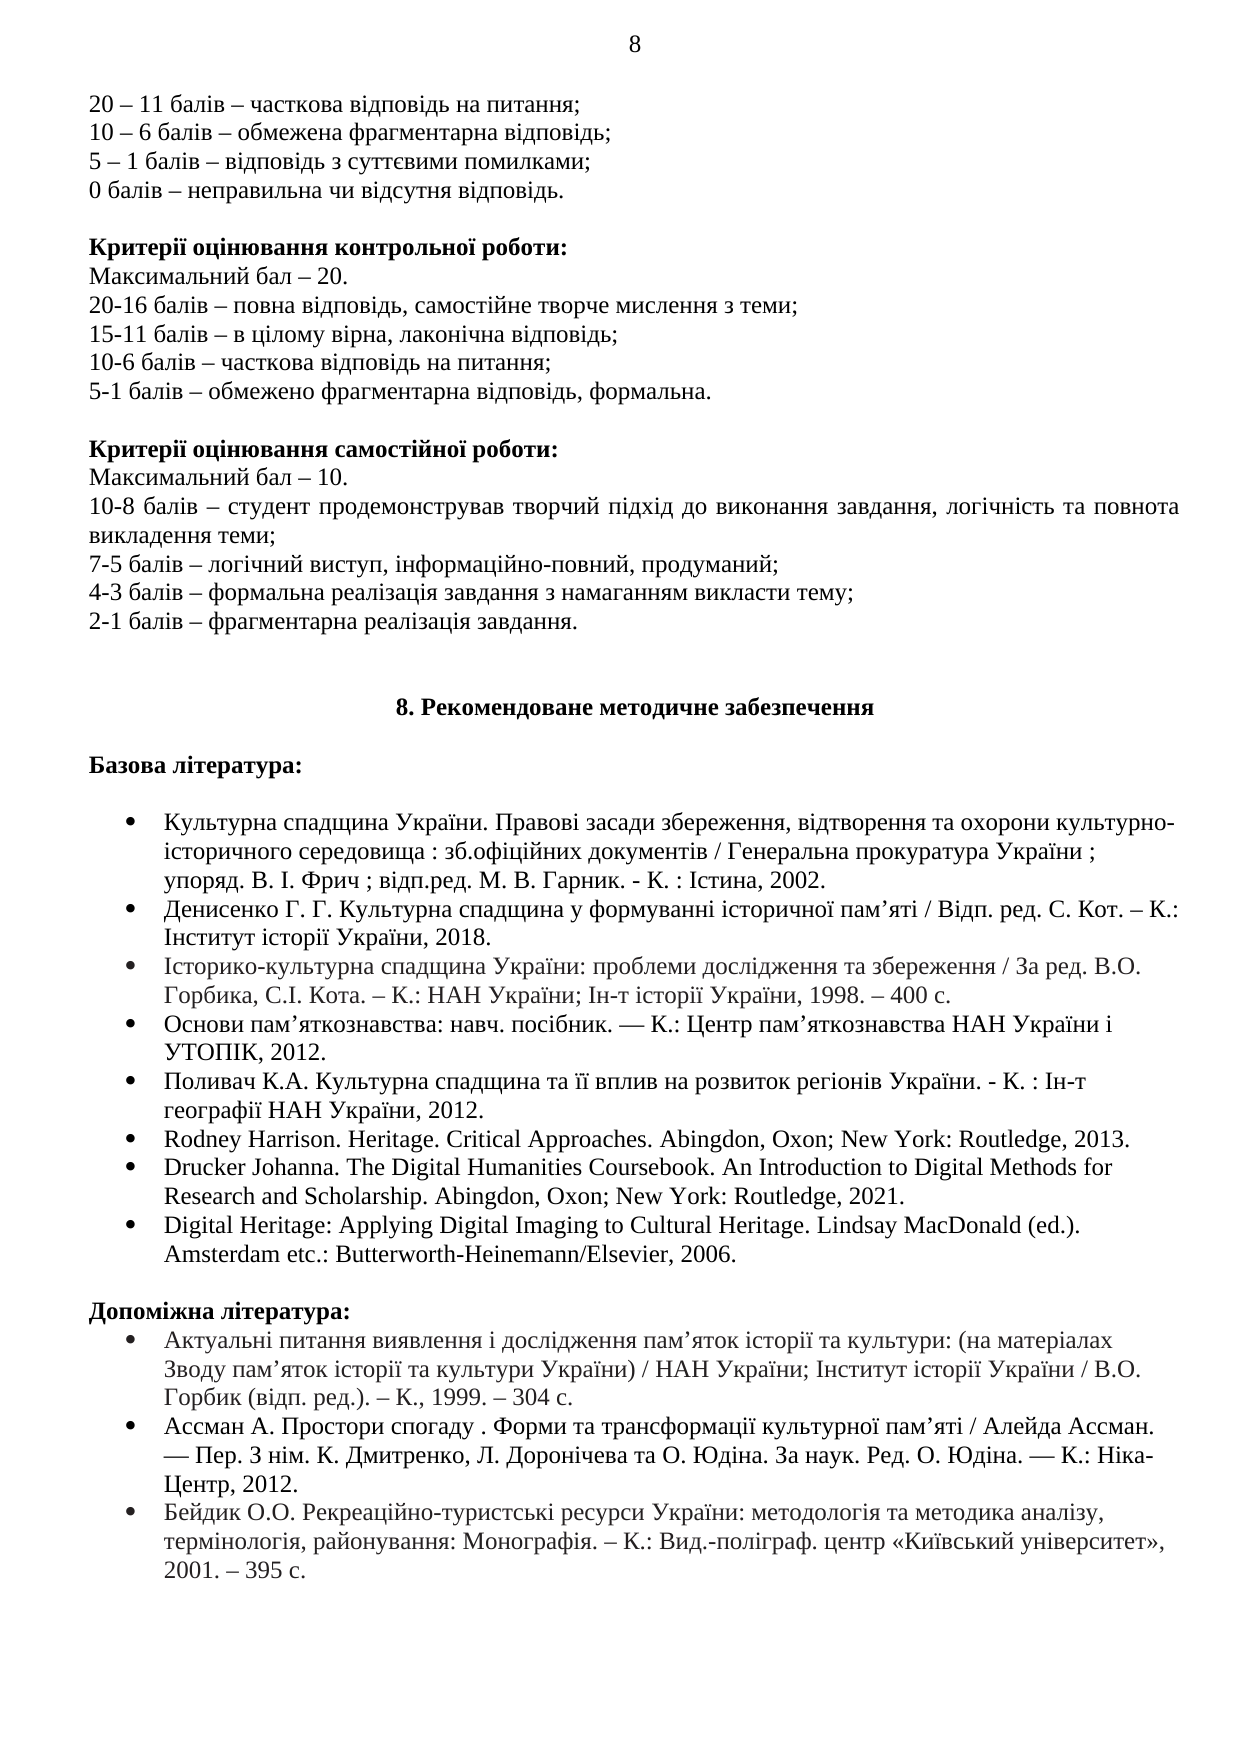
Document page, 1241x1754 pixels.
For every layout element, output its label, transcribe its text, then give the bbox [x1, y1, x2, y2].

text 8. Рекомендоване методичне забезпечення [89, 692, 1181, 721]
list Поливач К.А. Культурна спадщина та її вплив на розвиток регіонів України. - К. : Ін-т географії НАН України, 2012. [126, 1066, 1181, 1124]
text 2-1 балів – фрагментарна реалізація завдання. [89, 606, 1181, 635]
text 15-11 балів – в цілому вірна, лаконічна відповідь; [89, 319, 1181, 347]
list Ассман А. Простори спогаду . Форми та трансформації культурної пам’яті / Алейда Ассман. — Пер. З нім. К. Дмитренко, Л. Доронічева та О. Юдіна. За наук. Ред. О. Юдіна. — К.: Ніка-Центр, 2012. [126, 1411, 1181, 1497]
text 7-5 балів – логічний виступ, інформаційно-повний, продуманий; [89, 549, 1181, 577]
list Історико-культурна спадщина України: проблеми дослідження та збереження / За ред. В.О. Горбика, С.І. Кота. – К.: НАН України; Ін-т історії України, 1998. – 400 с. [126, 951, 1181, 1009]
list Актуальні питання виявлення і дослідження пам’яток історії та культури: (на матеріалах Зводу пам’яток історії та культури України) / НАН України; Інститут історії України / В.О. Горбик (відп. ред.). – К., 1999. – 304 с. [126, 1325, 1181, 1411]
text Максимальний бал – 10. [89, 462, 1181, 491]
text 10-8 балів – студент продемонстрував творчий підхід до виконання завдання, логічність та повнота викладення теми; [89, 491, 1181, 549]
text 10-6 балів – часткова відповідь на питання; [89, 347, 1181, 376]
subtitle Базова література: [89, 750, 1181, 779]
list Бейдик О.О. Рекреаційно-туристські ресурси України: методологія та методика аналізу, термінологія, районування: Монографія. – К.: Вид.-поліграф. центр «Київський університет», 2001. – 395 с. [126, 1497, 1181, 1584]
text Максимальний бал – 20. [89, 261, 1181, 290]
text 20 – 11 балів – часткова відповідь на питання; [89, 89, 1181, 117]
text 5 – 1 балів – відповідь з суттєвими помилками; [89, 146, 1181, 175]
text Допоміжна література: [89, 1296, 1181, 1325]
text 4-3 балів – формальна реалізація завдання з намаганням викласти тему; [89, 577, 1181, 606]
list Drucker Johanna. The Digital Humanities Coursebook. An Introduction to Digital Methods for Research and Scholarship. Abingdon, Oxon; New York: Routledge, 2021. [126, 1152, 1181, 1210]
text 10 – 6 балів – обмежена фрагментарна відповідь; [89, 117, 1181, 146]
list Digital Heritage: Applying Digital Imaging to Cultural Heritage. Lindsay MacDonald (ed.). Amsterdam etc.: Butterworth-Heinemann/Elsevier, 2006. [126, 1210, 1181, 1267]
list Основи пам’яткознавства: навч. посібник. — К.: Центр пам’яткознавства НАН України і УТОПІК, 2012. [126, 1009, 1181, 1066]
list Денисенко Г. Г. Культурна спадщина у формуванні історичної пам’яті / Відп. ред. С. Кот. – К.: Інститут історії України, 2018. [126, 894, 1181, 951]
text Критерії оцінювання контрольної роботи: [89, 232, 1181, 261]
text Критерії оцінювання самостійної роботи: [89, 434, 1181, 462]
list Культурна спадщина України. Правові засади збереження, відтворення та охорони культурно-історичного середовища : зб.офіційних документів / Генеральна прокуратура України ; упоряд. В. І. Фрич ; відп.ред. М. В. Гарник. - К. : Істина, 2002. [126, 807, 1181, 894]
text 20-16 балів – повна відповідь, самостійне творче мислення з теми; [89, 290, 1181, 319]
text 0 балів – неправильна чи відсутня відповідь. [89, 175, 1181, 204]
text 5-1 балів – обмежено фрагментарна відповідь, формальна. [89, 376, 1181, 405]
list Rodney Harrison. Heritage. Critical Approaches. Abingdon, Oxon; New York: Routledge, 2013. [126, 1124, 1181, 1152]
